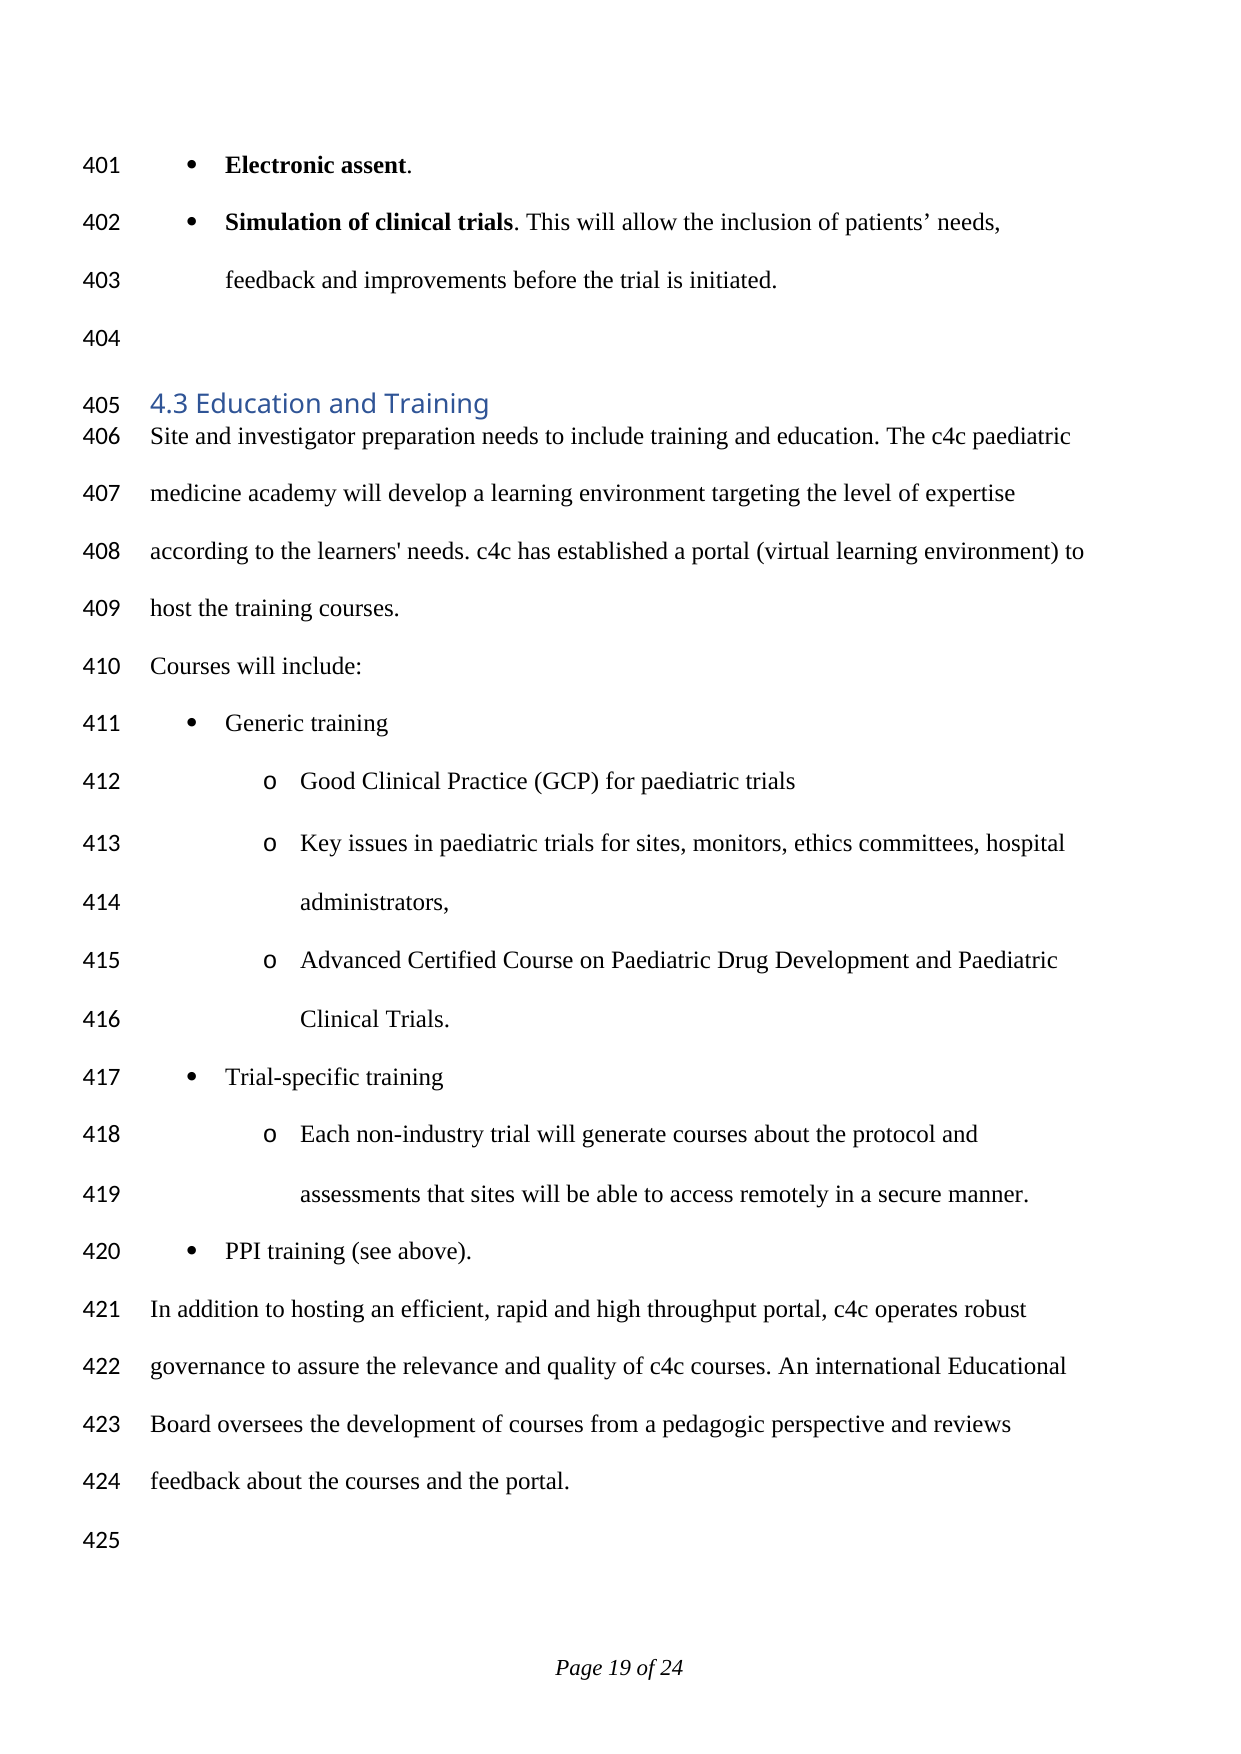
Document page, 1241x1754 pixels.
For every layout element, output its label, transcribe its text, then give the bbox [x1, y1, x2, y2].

subtitle 4.3 Education and Training [150, 384, 1090, 421]
text Site and investigator preparation needs to include training and education. The c4c paediatric medicine academy will develop a learning environment targeting the level of expertise according to the learners' needs. c4c has established a portal (virtual learning environment) to host the training courses. [150, 421, 1090, 622]
text Courses will include: [150, 651, 1090, 680]
list Generic training [187, 708, 1090, 737]
list Electronic assent. [187, 150, 1090, 179]
text In addition to hosting an efficient, rapid and high throughput portal, c4c operates robust governance to assure the relevance and quality of c4c courses. An international Educational Board oversees the development of courses from a pedagogic perspective and reviews feedback about the courses and the portal. [150, 1294, 1090, 1495]
list Each non-industry trial will generate courses about the protocol and assessments that sites will be able to access remotely in a secure manner. [262, 1119, 1090, 1208]
list Simulation of clinical trials. This will allow the inclusion of patients’ needs, feedback and improvements before the trial is initiated. [187, 207, 1090, 294]
list Good Clinical Practice (GCP) for paediatric trials [262, 766, 1090, 797]
list Advanced Certified Course on Paediatric Drug Development and Paediatric Clinical Trials. [262, 945, 1090, 1033]
list Trial-specific training [187, 1062, 1090, 1091]
list Key issues in paediatric trials for sites, monitors, ethics committees, hospital administrators, [262, 828, 1090, 916]
list PPI training (see above). [187, 1236, 1090, 1265]
